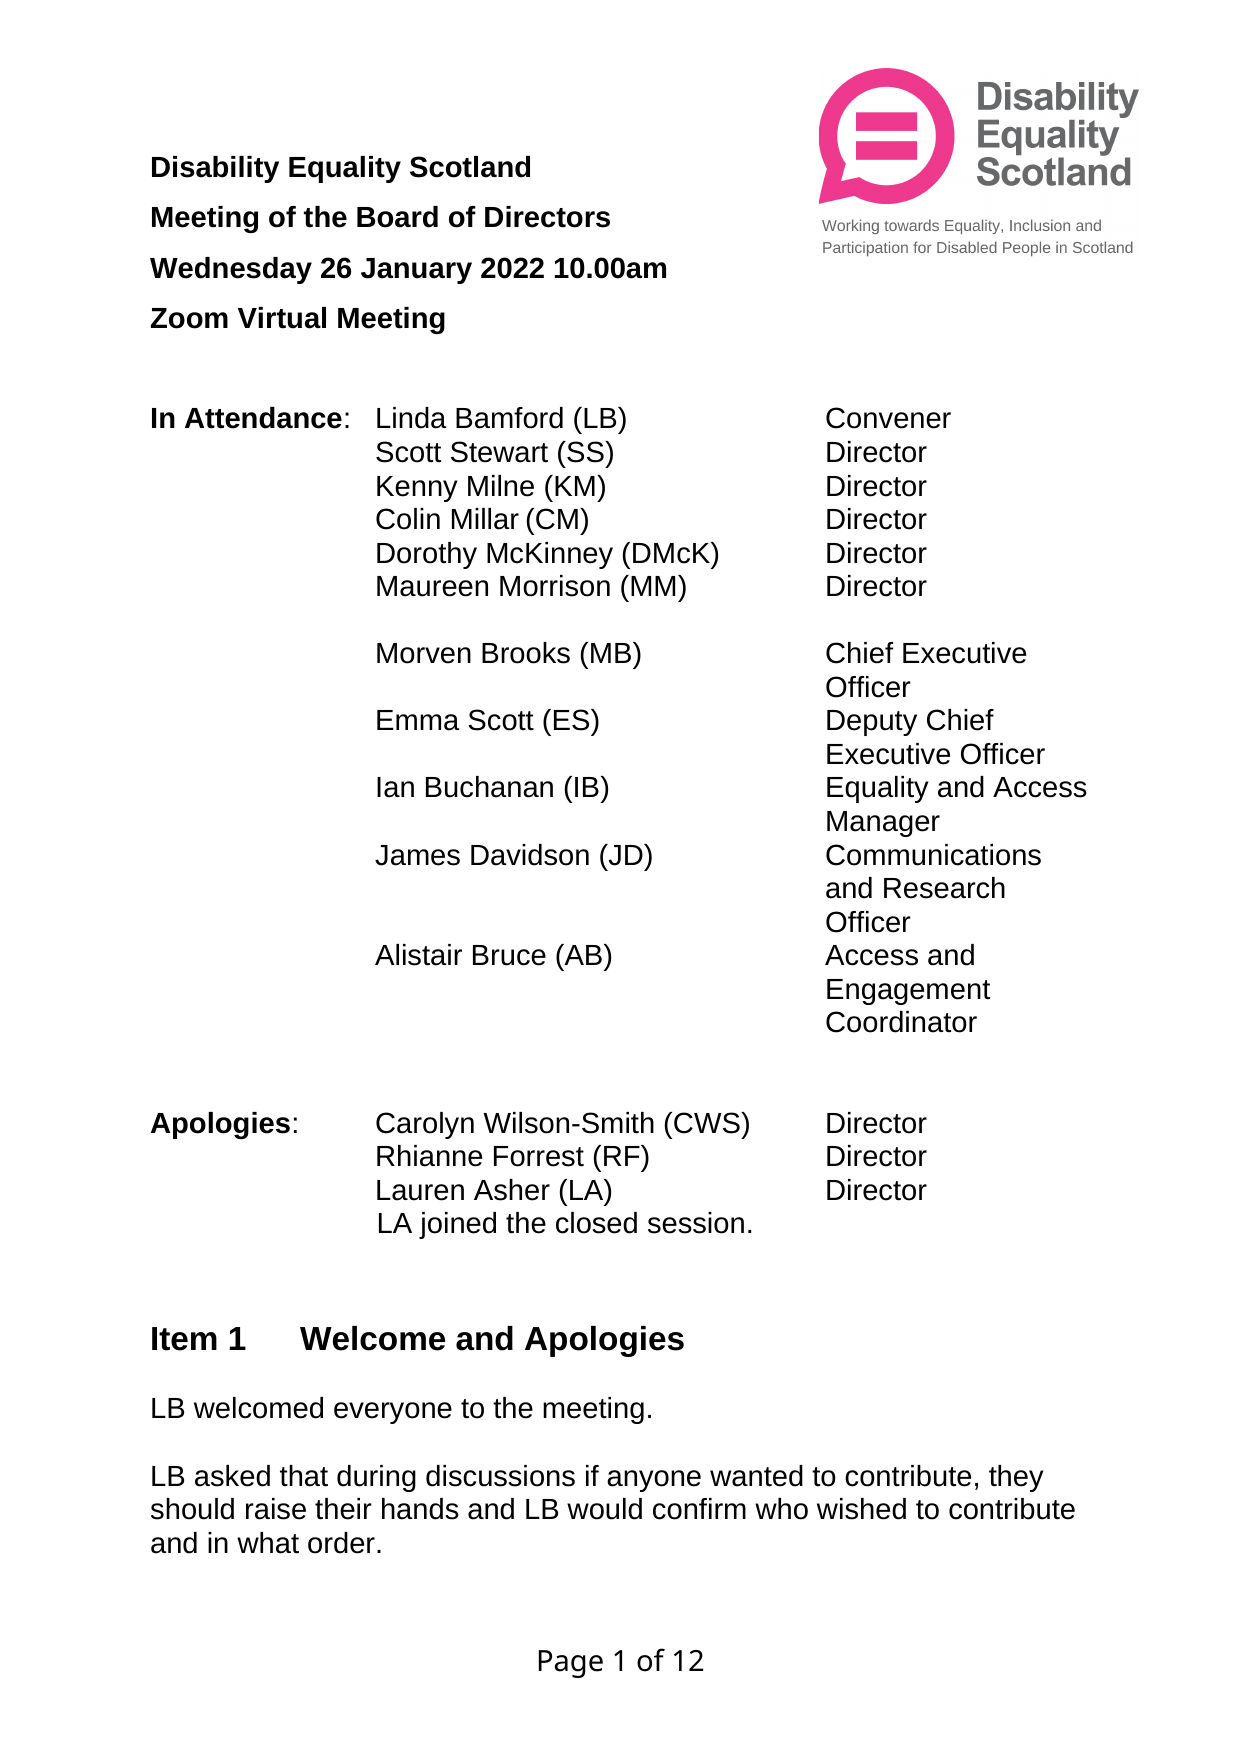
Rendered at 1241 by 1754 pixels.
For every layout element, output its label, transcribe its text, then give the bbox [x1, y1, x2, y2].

text Wednesday 26 January 2022 10.00am [150, 251, 1090, 284]
text Rhianne Forrest (RF) Director [150, 1139, 1090, 1173]
text Kenny Milne (KM) Director [150, 469, 1090, 502]
text Colin Millar (CM) Director [300, 502, 1090, 536]
text LA joined the closed session. [150, 1207, 1090, 1240]
text James Davidson (JD) Communications and Research Officer [375, 838, 1090, 938]
text LB asked that during discussions if anyone wanted to contribute, they should raise their hands and LB would confirm who wished to contribute and in what order. [150, 1458, 1090, 1559]
text Maureen Morrison (MM) Director [300, 569, 1090, 603]
text Dorothy McKinney (DMcK) Director [300, 536, 1090, 569]
text Alistair Bruce (AB) Access and Engagement Coordinator [375, 938, 1090, 1039]
text Zoom Virtual Meeting [150, 301, 1090, 334]
text Apologies: Carolyn Wilson-Smith (CWS) Director [150, 1106, 1090, 1139]
text LB welcomed everyone to the meeting. [150, 1391, 1090, 1425]
text Morven Brooks (MB) Chief Executive Officer [375, 636, 1090, 703]
text Item 1 Welcome and Apologies [150, 1319, 1090, 1358]
text Disability Equality Scotland [150, 150, 818, 183]
text Ian Buchanan (IB) Equality and Access Manager [375, 771, 1090, 838]
text In Attendance: Linda Bamford (LB) Convener [150, 402, 1090, 435]
text Emma Scott (ES) Deputy Chief Executive Officer [375, 703, 1090, 771]
text Lauren Asher (LA) Director [150, 1173, 1090, 1207]
picture [818, 68, 1139, 262]
text Meeting of the Board of Directors [150, 200, 818, 234]
text Scott Stewart (SS) Director [150, 435, 1090, 469]
